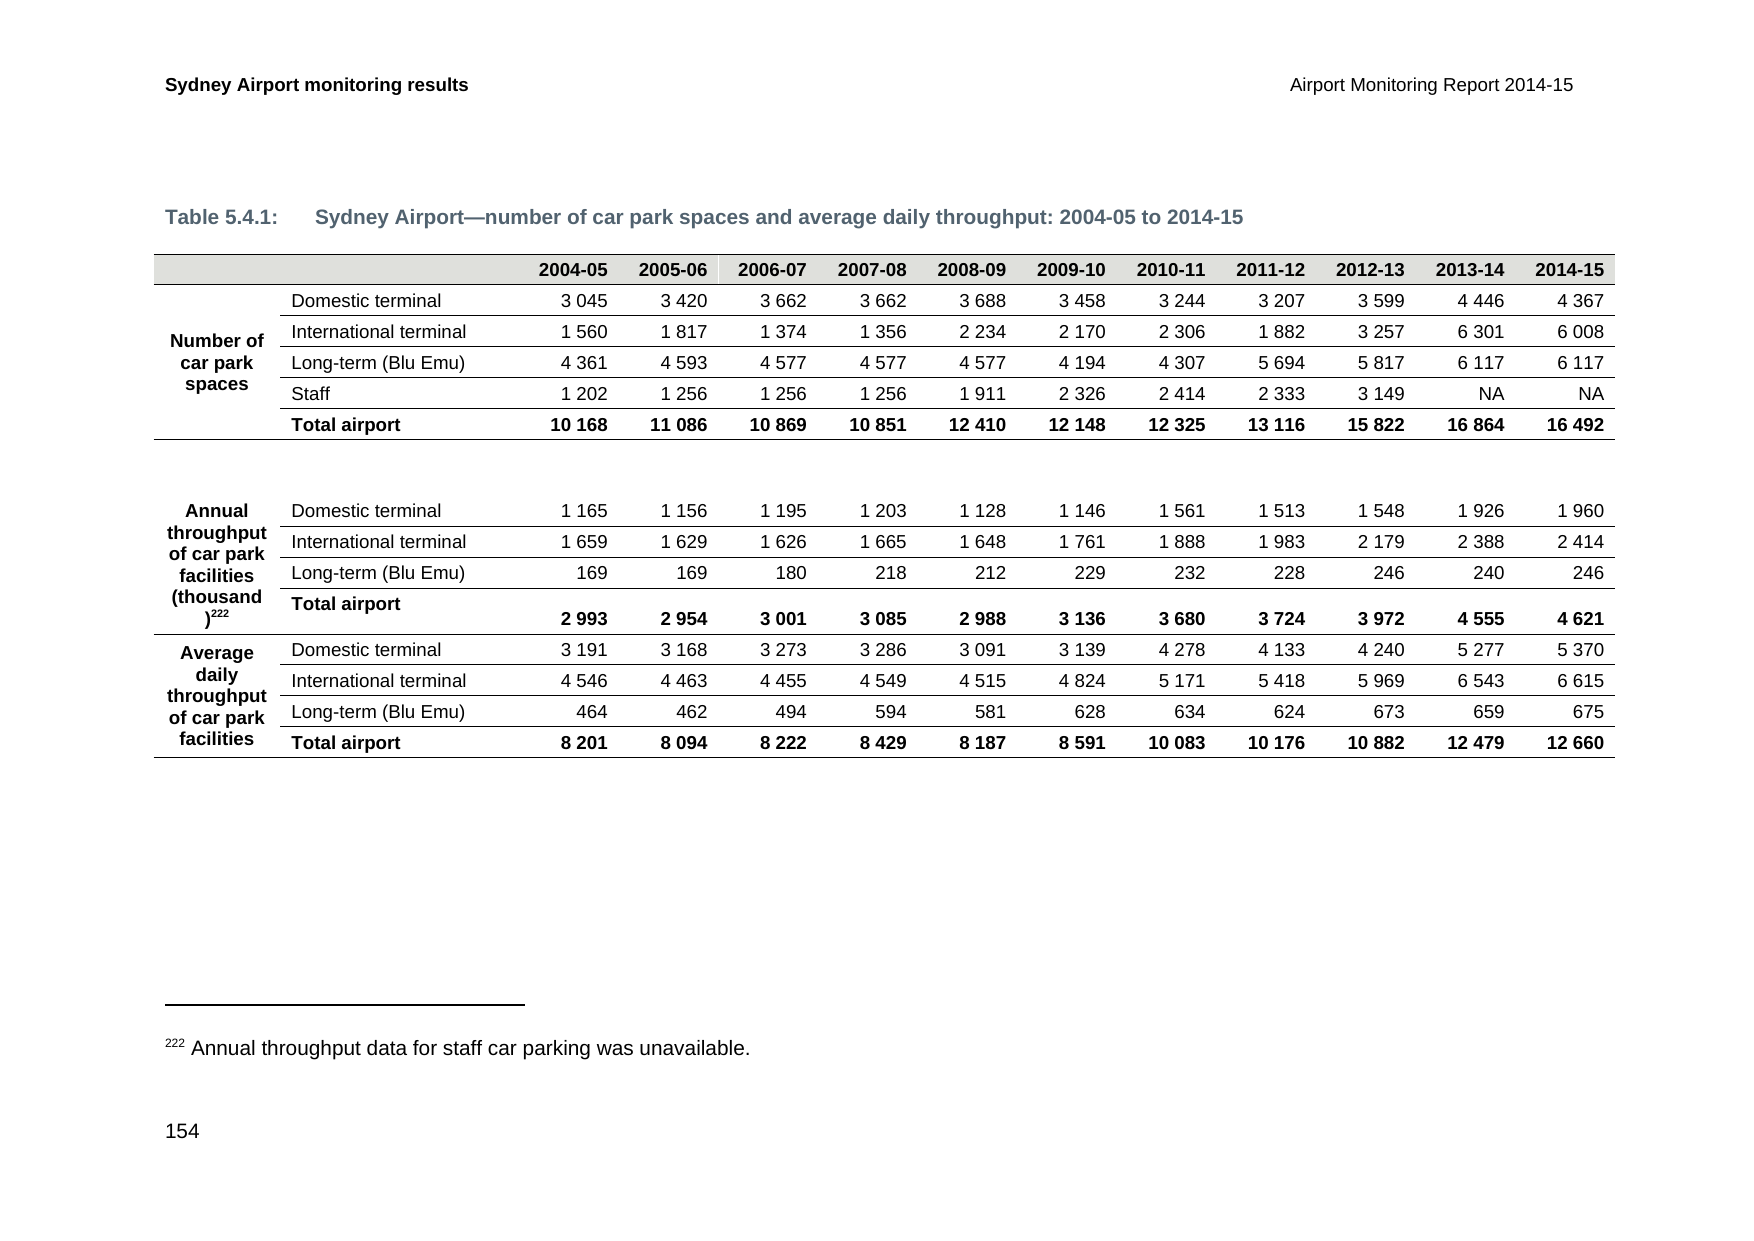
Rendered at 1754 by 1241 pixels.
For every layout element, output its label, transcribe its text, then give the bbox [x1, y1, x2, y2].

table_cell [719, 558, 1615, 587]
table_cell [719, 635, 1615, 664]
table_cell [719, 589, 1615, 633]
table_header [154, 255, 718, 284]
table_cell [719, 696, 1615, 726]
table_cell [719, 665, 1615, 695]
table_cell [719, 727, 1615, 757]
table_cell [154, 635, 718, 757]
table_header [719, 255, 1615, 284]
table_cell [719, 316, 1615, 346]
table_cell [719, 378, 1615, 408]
text Table 5.4.1: Sydney Airport—number of car park spaces and average daily throughput: 2004-05 to 2014-15 [165, 205, 1604, 229]
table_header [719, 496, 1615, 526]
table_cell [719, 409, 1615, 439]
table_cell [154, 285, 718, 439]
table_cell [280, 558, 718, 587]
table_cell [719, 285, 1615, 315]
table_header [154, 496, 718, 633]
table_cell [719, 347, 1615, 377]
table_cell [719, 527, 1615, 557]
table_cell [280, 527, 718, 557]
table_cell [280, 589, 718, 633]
